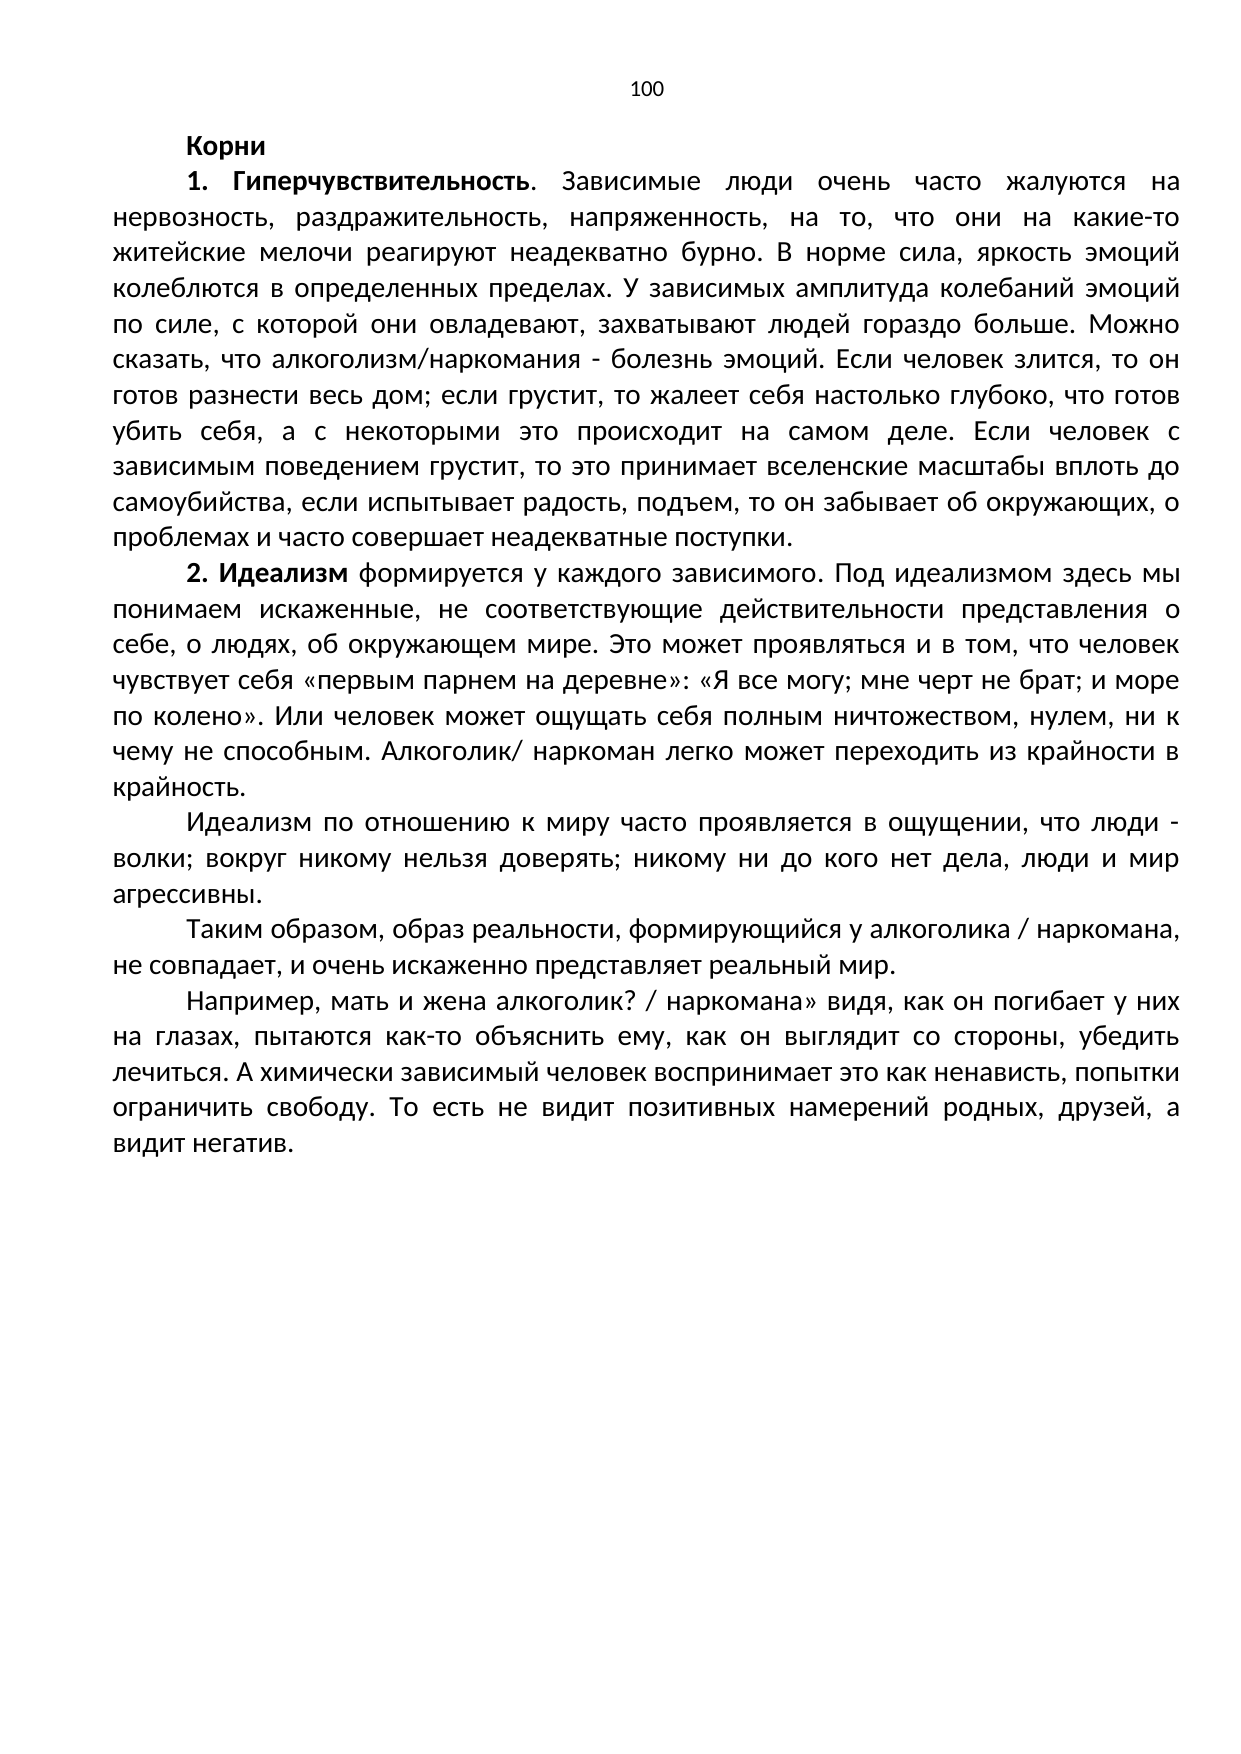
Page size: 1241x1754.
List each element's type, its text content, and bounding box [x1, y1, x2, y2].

text Таким образом, образ реальности, формирующийся у алкоголика / наркомана, не совпадает, и очень искаженно представляет реальный мир. [112, 910, 1181, 982]
text Корни [112, 127, 1181, 162]
text Например, мать и жена алкоголик? / наркомана» видя, как он погибает у них на глазах, пытаются как-то объяснить ему, как он выглядит со стороны, убедить лечиться. А химически зависимый человек воспринимает это как ненависть, попытки ограничить свободу. То есть не видит позитивных намерений родных, друзей, а видит негатив. [112, 982, 1181, 1160]
text Идеализм по отношению к миру часто проявляется в ощущении, что люди - волки; вокруг никому нельзя доверять; никому ни до кого нет дела, люди и мир агрессивны. [112, 803, 1181, 910]
text 2. Идеализм формируется у каждого зависимого. Под идеализмом здесь мы понимаем искаженные, не соответствующие действительности представления о себе, о людях, об окружающем мире. Это может проявляться и в том, что человек чувствует себя «первым парнем на деревне»: «Я все могу; мне черт не брат; и море по колено». Или человек может ощущать себя полным ничтожеством, нулем, ни к чему не способным. Алкоголик/ наркоман легко может переходить из крайности в крайность. [112, 554, 1181, 803]
text 1. Гиперчувствительность. Зависимые люди очень часто жалуются на нервозность, раздражительность, напряженность, на то, что они на какие-то житейские мелочи реагируют неадекватно бурно. В норме сила, яркость эмоций колеблются в определенных пределах. У зависимых амплитуда колебаний эмоций по силе, с которой они овладевают, захватывают людей гораздо больше. Можно сказать, что алкоголизм/наркомания - болезнь эмоций. Если человек злится, то он готов разнести весь дом; если грустит, то жалеет себя настолько глубоко, что готов убить себя, а с некоторыми это происходит на самом деле. Если человек с зависимым поведением грустит, то это принимает вселенские масштабы вплоть до самоубийства, если испытывает радость, подъем, то он забывает об окружающих, о проблемах и часто совершает неадекватные поступки. [112, 162, 1181, 554]
